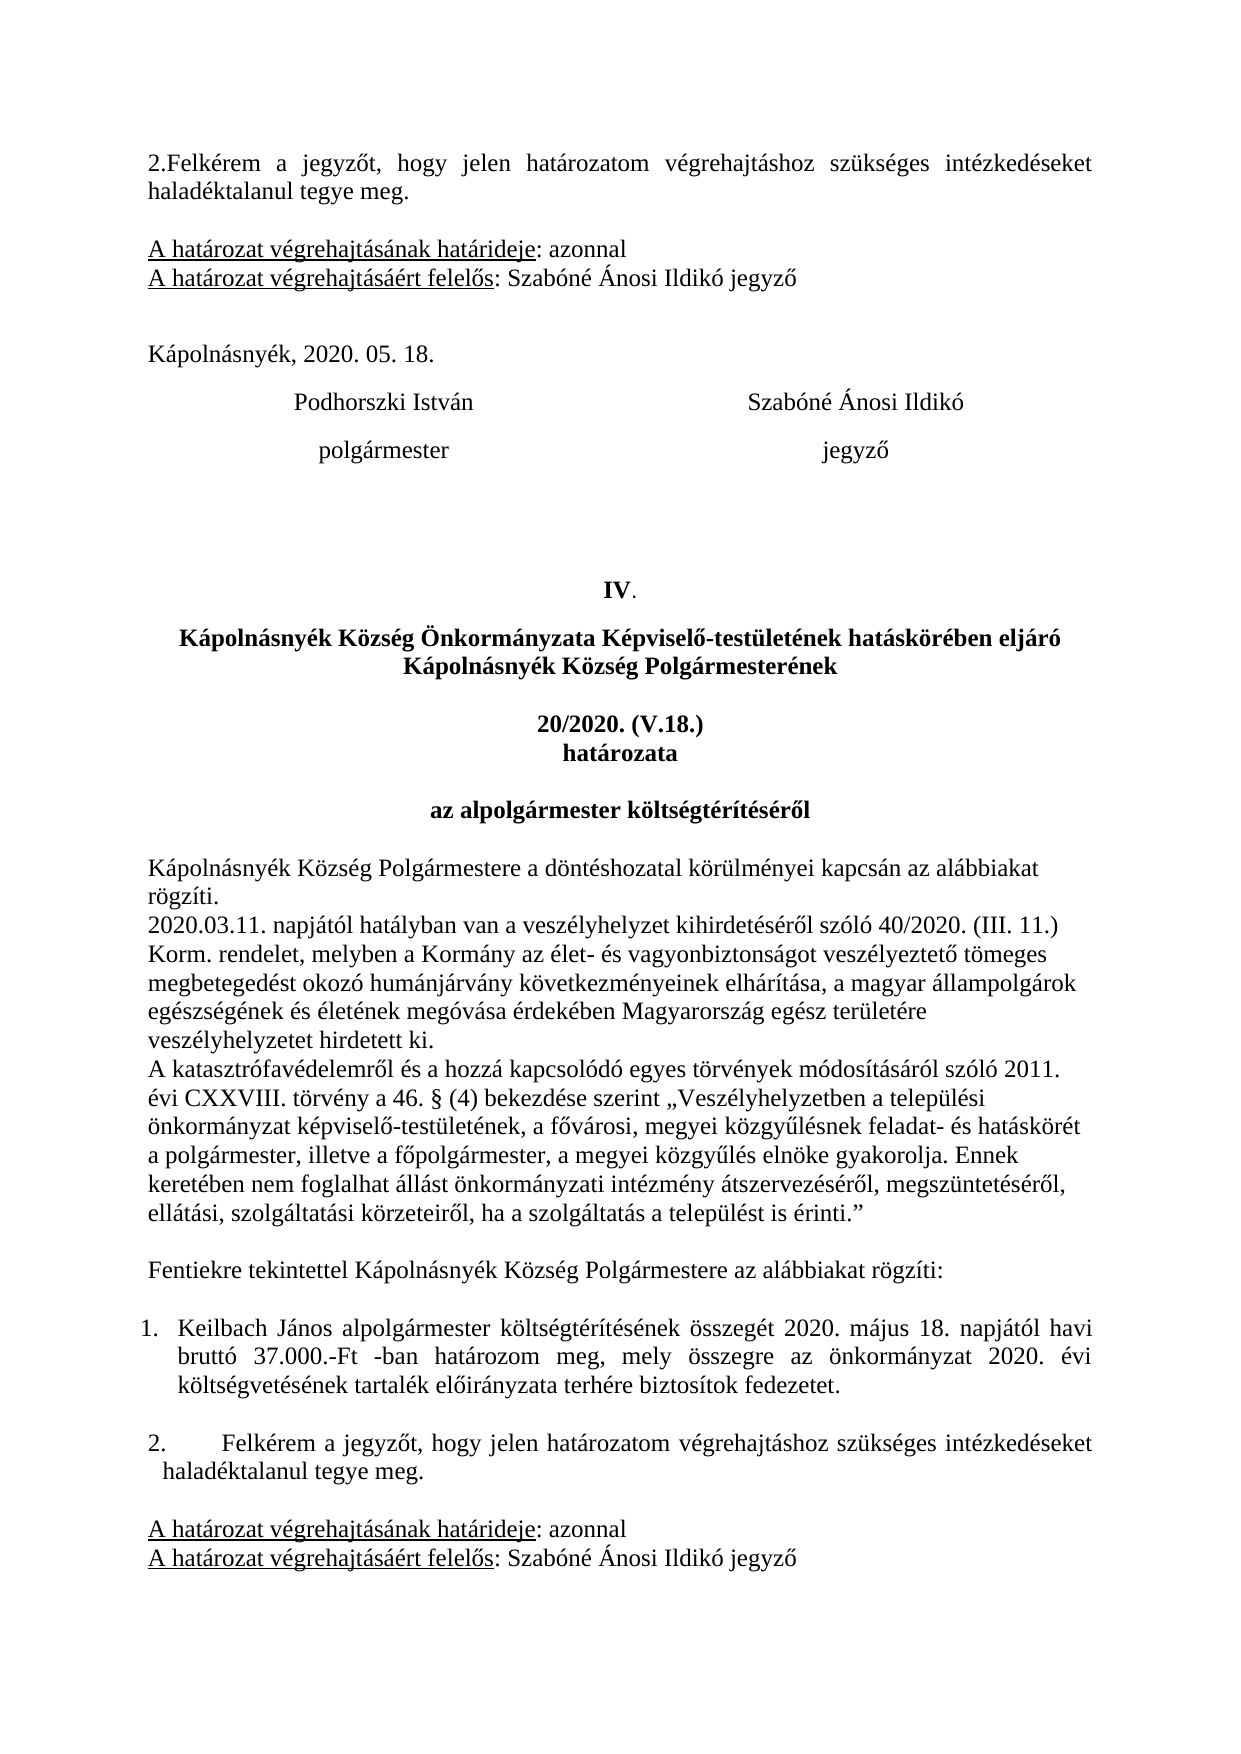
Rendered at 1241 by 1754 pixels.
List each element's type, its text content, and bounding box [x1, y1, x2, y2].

text A határozat végrehajtásáért felelős: Szabóné Ánosi Ildikó jegyző [148, 263, 1093, 292]
list Keilbach János alpolgármester költségtérítésének összegét 2020. május 18. napjától havi bruttó 37.000.-Ft -ban határozom meg, mely összegre az önkormányzat 2020. évi költségvetésének tartalék előirányzata terhére biztosítok fedezetet. [140, 1313, 1093, 1399]
text Kápolnásnyék Község Polgármestere a döntéshozatal körülményei kapcsán az alábbiakat rögzíti. [148, 853, 1093, 910]
text A katasztrófavédelemről és a hozzá kapcsolódó egyes törvények módosításáról szóló 2011. évi CXXVIII. törvény a 46. § (4) bekezdése szerint „Veszélyhelyzetben a települési önkormányzat képviselő-testületének, a fővárosi, megyei közgyűlésnek feladat- és hatáskörét a polgármester, illetve a főpolgármester, a megyei közgyűlés elnöke gyakorolja. Ennek keretében nem foglalhat állást önkormányzati intézmény átszervezéséről, megszüntetéséről, ellátási, szolgáltatási körzeteiről, ha a szolgáltatás a települést is érinti.” [148, 1054, 1093, 1226]
text IV. [148, 575, 1093, 604]
text az alpolgármester költségtérítéséről [148, 795, 1093, 824]
table_cell jegyző [620, 435, 1092, 482]
text Kápolnásnyék Község Polgármesterének [148, 651, 1093, 680]
text határozata [148, 738, 1093, 766]
table_header Podhorszki István [148, 387, 619, 435]
text Kápolnásnyék Község Önkormányzata Képviselő-testületének hatáskörében eljáró [148, 623, 1093, 651]
text Kápolnásnyék, 2020. 05. 18. [148, 339, 1093, 368]
text A határozat végrehajtásáért felelős: Szabóné Ánosi Ildikó jegyző [148, 1543, 1093, 1572]
list Felkérem a jegyzőt, hogy jelen határozatom végrehajtáshoz szükséges intézkedéseket haladéktalanul tegye meg. [148, 1428, 1093, 1485]
text A határozat végrehajtásának határideje: azonnal [148, 1514, 1093, 1543]
text 2020.03.11. napjától hatályban van a veszélyhelyzet kihirdetéséről szóló 40/2020. (III. 11.) Korm. rendelet, melyben a Kormány az élet- és vagyonbiztonságot veszélyeztető tömeges megbetegedést okozó humánjárvány következményeinek elhárítása, a magyar állampolgárok egészségének és életének megóvása érdekében Magyarország egész területére veszélyhelyzetet hirdetett ki. [148, 910, 1093, 1054]
table_header Szabóné Ánosi Ildikó [620, 387, 1092, 435]
text Fentiekre tekintettel Kápolnásnyék Község Polgármestere az alábbiakat rögzíti: [148, 1255, 1093, 1284]
text A határozat végrehajtásának határideje: azonnal [148, 234, 1093, 263]
text 2.Felkérem a jegyzőt, hogy jelen határozatom végrehajtáshoz szükséges intézkedéseket haladéktalanul tegye meg. [148, 148, 1093, 205]
text 20/2020. (V.18.) [148, 709, 1093, 738]
table_cell polgármester [148, 435, 619, 482]
